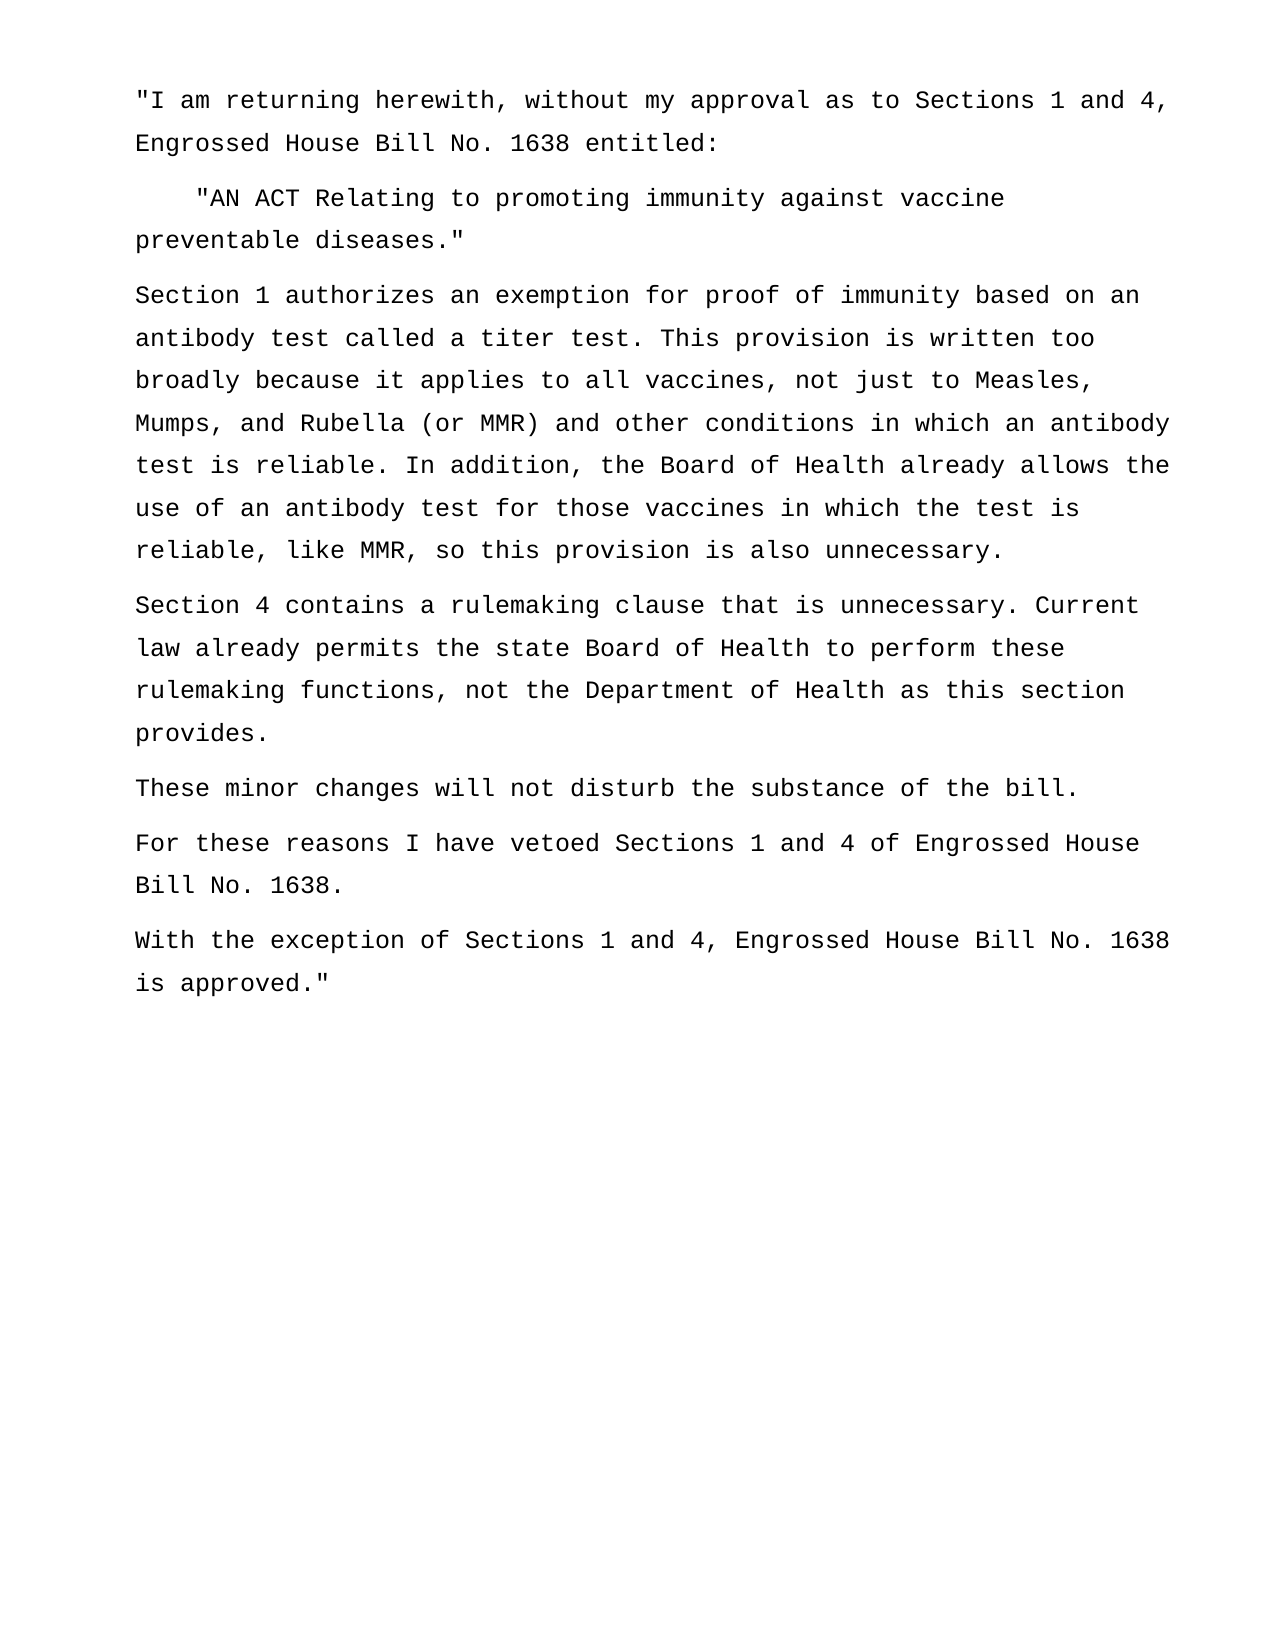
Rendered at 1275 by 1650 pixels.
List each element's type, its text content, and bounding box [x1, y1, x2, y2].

text Section 1 authorizes an exemption for proof of immunity based on an antibody test called a titer test. This provision is written too broadly because it applies to all vaccines, not just to Measles, Mumps, and Rubella (or MMR) and other conditions in which an antibody test is reliable. In addition, the Board of Health already allows the use of an antibody test for those vaccines in which the test is reliable, like MMR, so this provision is also unnecessary. [135, 270, 1170, 567]
text For these reasons I have vetoed Sections 1 and 4 of Engrossed House Bill No. 1638. [135, 817, 1170, 902]
text "I am returning herewith, without my approval as to Sections 1 and 4, Engrossed House Bill No. 1638 entitled: [135, 75, 1170, 160]
text With the exception of Sections 1 and 4, Engrossed House Bill No. 1638 is approved." [135, 915, 1170, 1000]
text Section 4 contains a rulemaking clause that is unnecessary. Current law already permits the state Board of Health to perform these rulemaking functions, not the Department of Health as this section provides. [135, 580, 1170, 750]
text These minor changes will not disturb the substance of the bill. [135, 762, 1170, 805]
text "AN ACT Relating to promoting immunity against vaccine preventable diseases." [135, 172, 1170, 257]
